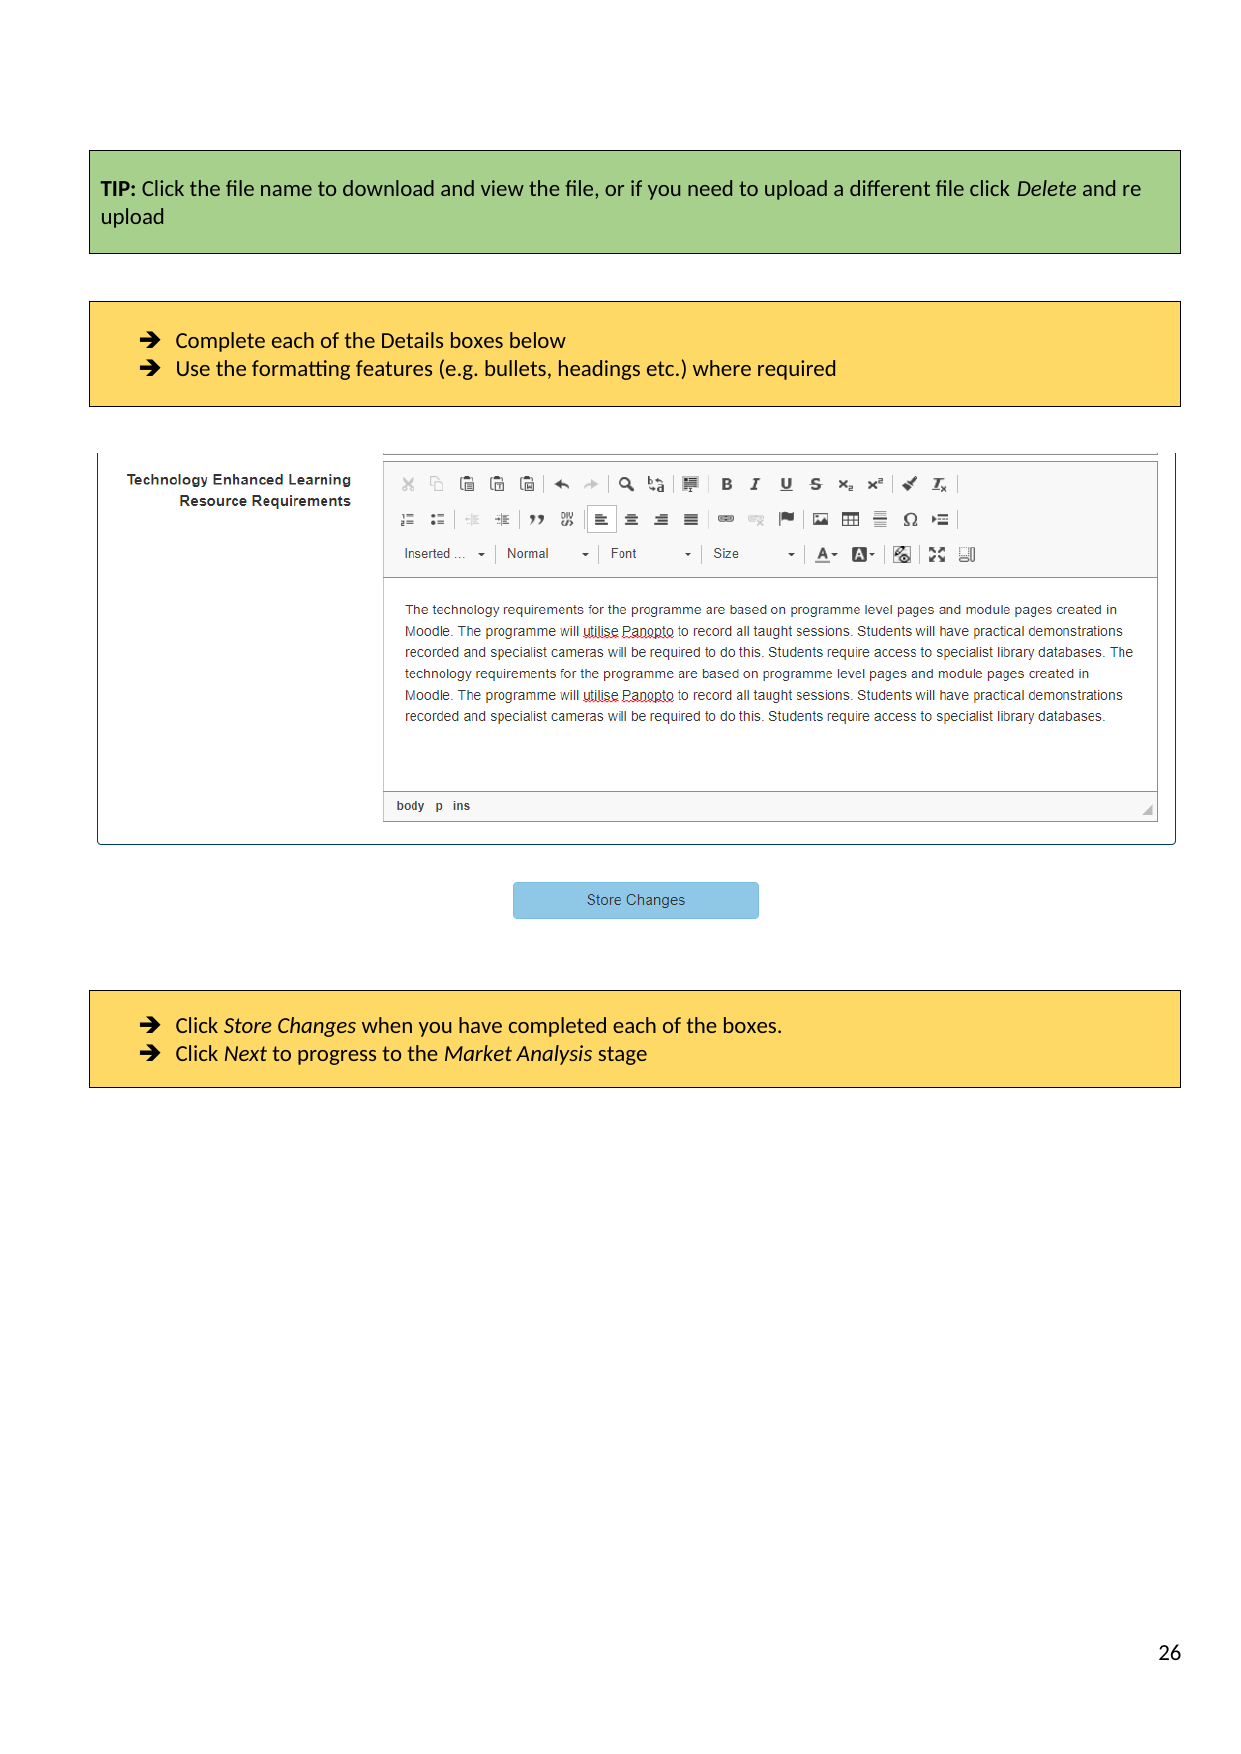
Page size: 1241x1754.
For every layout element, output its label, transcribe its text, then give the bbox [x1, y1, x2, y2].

table_header Complete each of the Details boxes below Use the formatting features (e.g. bullets, headings etc.) where required [90, 302, 1180, 406]
picture [88, 453, 1182, 925]
table_header Click Store Changes when you have completed each of the boxes. Click Next to progress to the Market Analysis stage [90, 991, 1180, 1087]
table_header TIP: Click the file name to download and view the file, or if you need to upload a different file click Delete and re upload [90, 151, 1180, 253]
